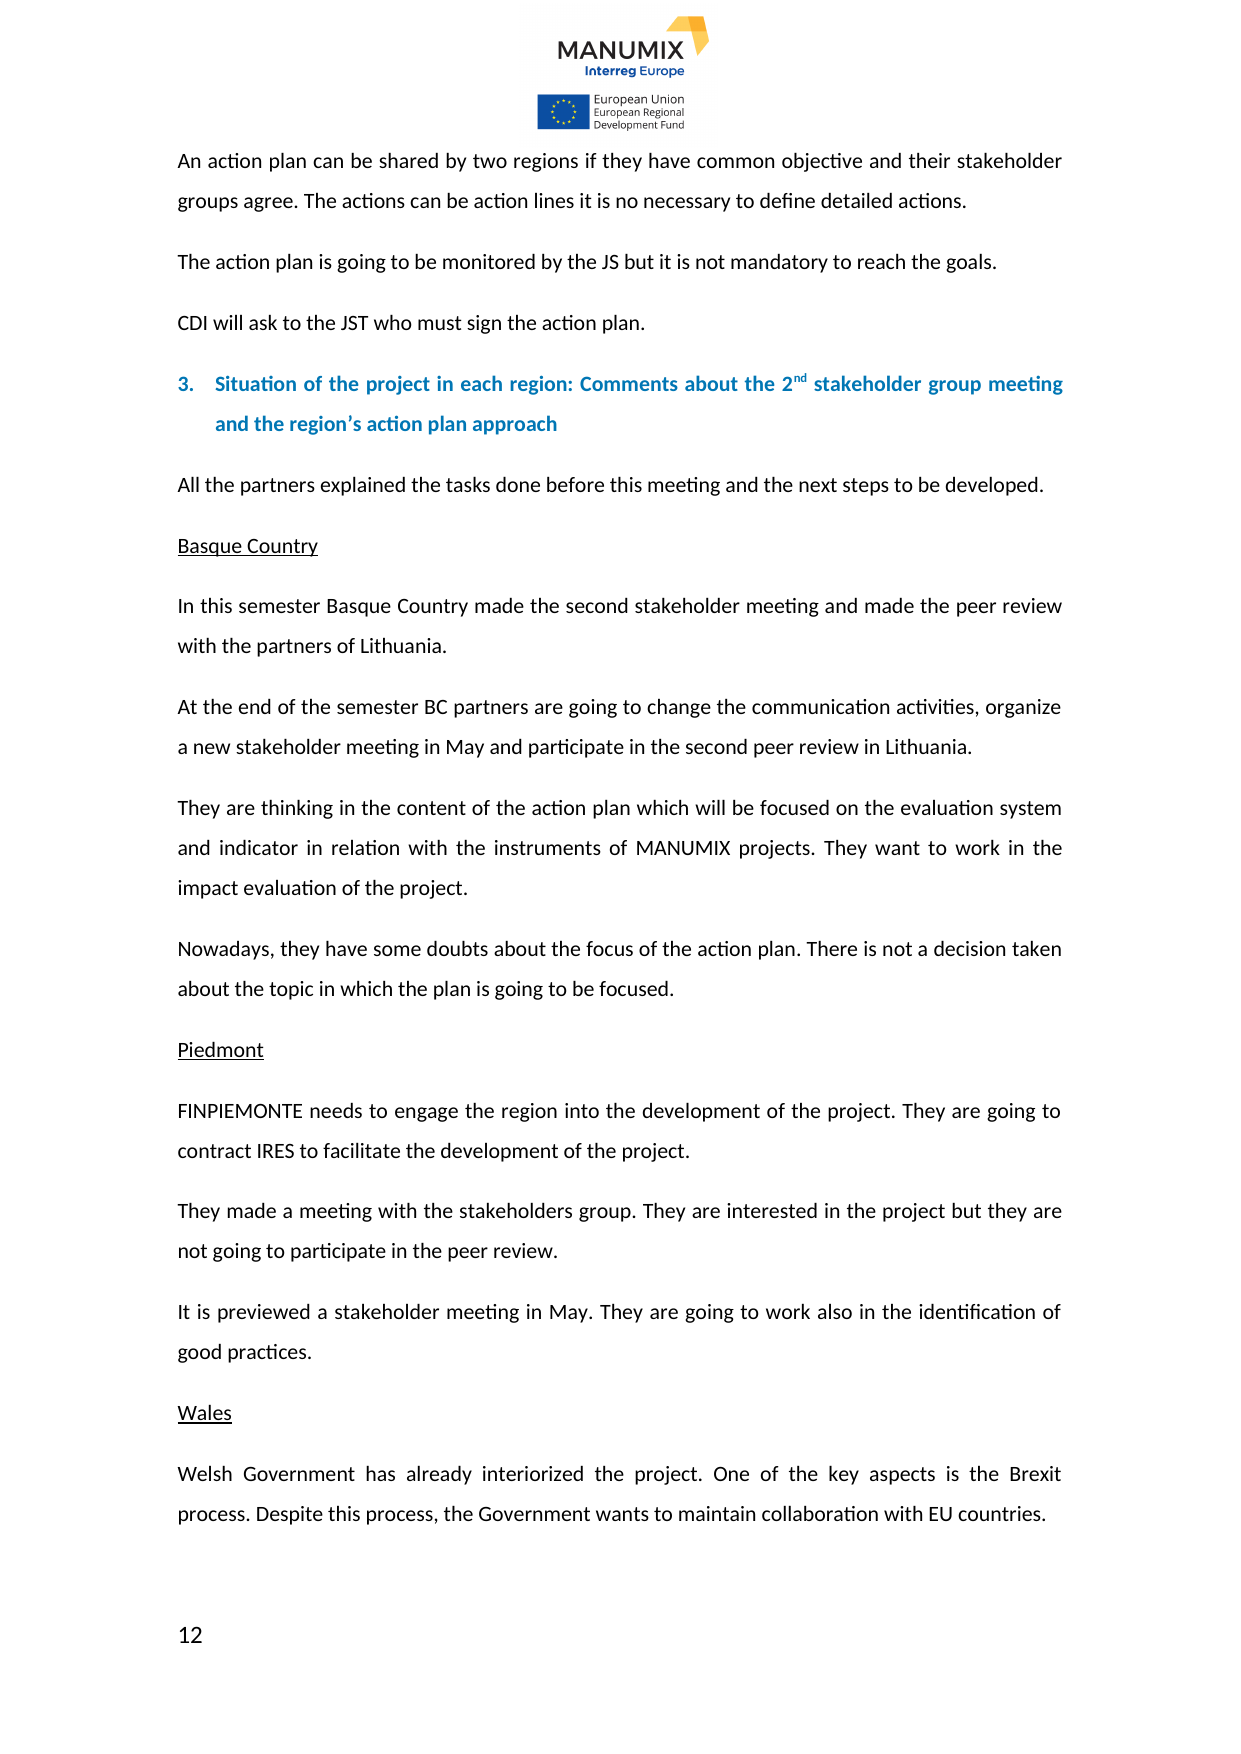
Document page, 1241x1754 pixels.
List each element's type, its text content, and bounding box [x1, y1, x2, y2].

text They are thinking in the content of the action plan which will be focused on the evaluation system and indicator in relation with the instruments of MANUMIX projects. They want to work in the impact evaluation of the project. [177, 794, 1063, 901]
text Welsh Government has already interiorized the project. One of the key aspects is the Brexit process. Despite this process, the Government wants to maintain collaboration with EU countries. [177, 1460, 1063, 1527]
text Basque Country [177, 532, 1063, 558]
text All the partners explained the tasks done before this meeting and the next steps to be developed. [177, 471, 1063, 498]
text Wales [177, 1399, 1063, 1426]
text Nowadays, they have some doubts about the focus of the action plan. There is not a decision taken about the topic in which the plan is going to be focused. [177, 935, 1063, 1002]
text In this semester Basque Country made the second stakeholder meeting and made the peer review with the partners of Lithuania. [177, 593, 1063, 659]
text An action plan can be shared by two regions if they have common objective and their stakeholder groups agree. The actions can be action lines it is no necessary to define detailed actions. [177, 148, 1063, 214]
text FINPIEMONTE needs to engage the region into the development of the project. They are going to contract IRES to facilitate the development of the project. [177, 1097, 1063, 1163]
text The action plan is going to be monitored by the JS but it is not mandatory to reach the goals. [177, 248, 1063, 275]
text At the end of the semester BC partners are going to change the communication activities, organize a new stakeholder meeting in May and participate in the second peer review in Lithuania. [177, 693, 1063, 760]
text They made a meeting with the stakeholders group. They are interested in the project but they are not going to participate in the peer review. [177, 1198, 1063, 1264]
list Situation of the project in each region: Comments about the 2nd stakeholder group meeting and the region’s action plan approach [177, 370, 1063, 437]
text It is previewed a stakeholder meeting in May. They are going to work also in the identification of good practices. [177, 1298, 1063, 1365]
text CDI will ask to the JST who must sign the action plan. [177, 309, 1063, 336]
picture [518, 3, 719, 147]
text Piedmont [177, 1036, 1063, 1063]
